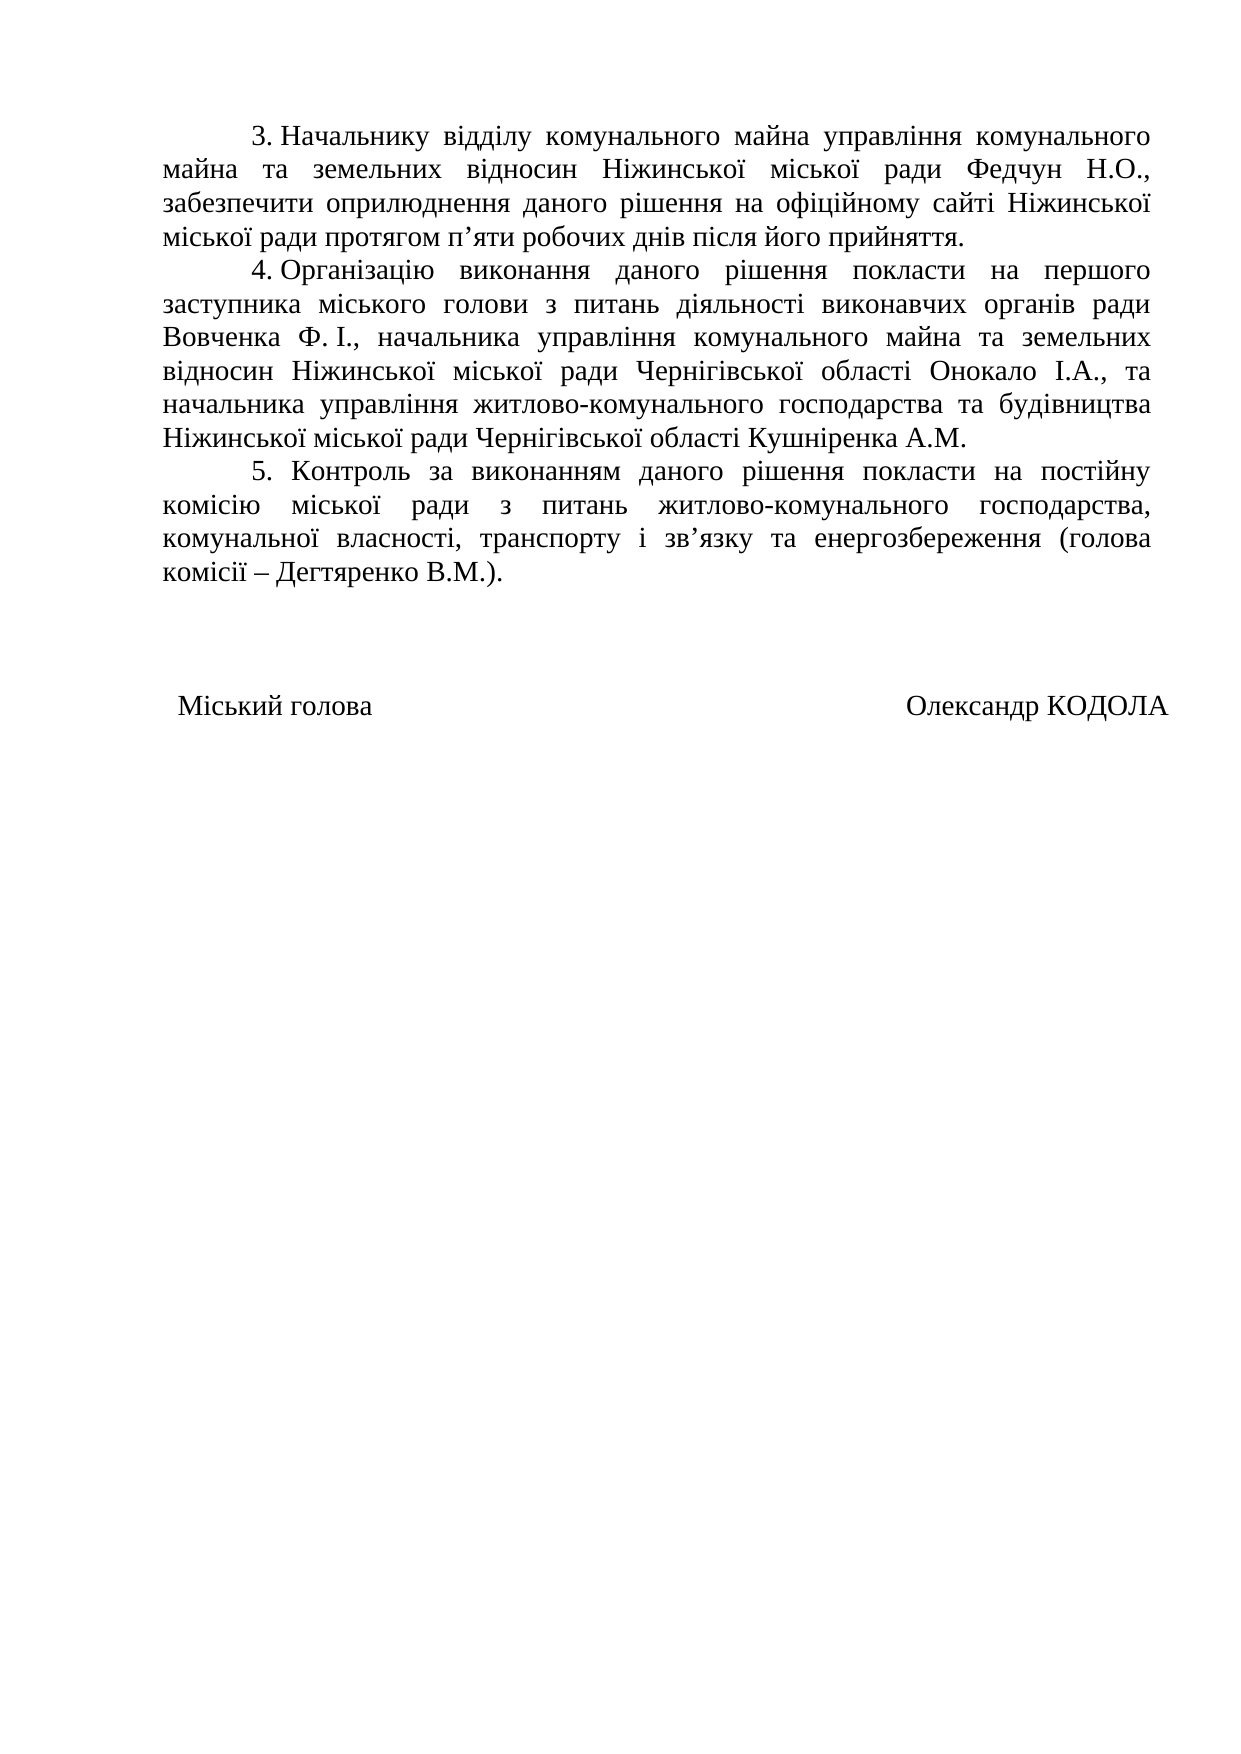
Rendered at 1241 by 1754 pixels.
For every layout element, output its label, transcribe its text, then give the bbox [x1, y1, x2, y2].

text 3. Начальнику відділу комунального майна управління комунального майна та земельних відносин Ніжинської міської ради Федчун Н.О., забезпечити оприлюднення даного рішення на офіційному сайті Ніжинської міської ради протягом п’яти робочих днів після його прийняття. [162, 118, 1152, 252]
text 4. Організацію виконання даного рішення покласти на першого заступника міського голови з питань діяльності виконавчих органів ради Вовченка Ф. І., начальника управління комунального майна та земельних відносин Ніжинської міської ради Чернігівської області Онокало І.А., та начальника управління житлово-комунального господарства та будівництва Ніжинської міської ради Чернігівської області Кушніренка А.М. [162, 252, 1152, 453]
text Міський голова Олександр КОДОЛА [177, 688, 1181, 722]
text 5. Контроль за виконанням даного рішення покласти на постійну комісію міської ради з питань житлово-комунального господарства, комунальної власності, транспорту і зв’язку та енергозбереження (голова комісії – Дегтяренко В.М.). [162, 453, 1152, 588]
